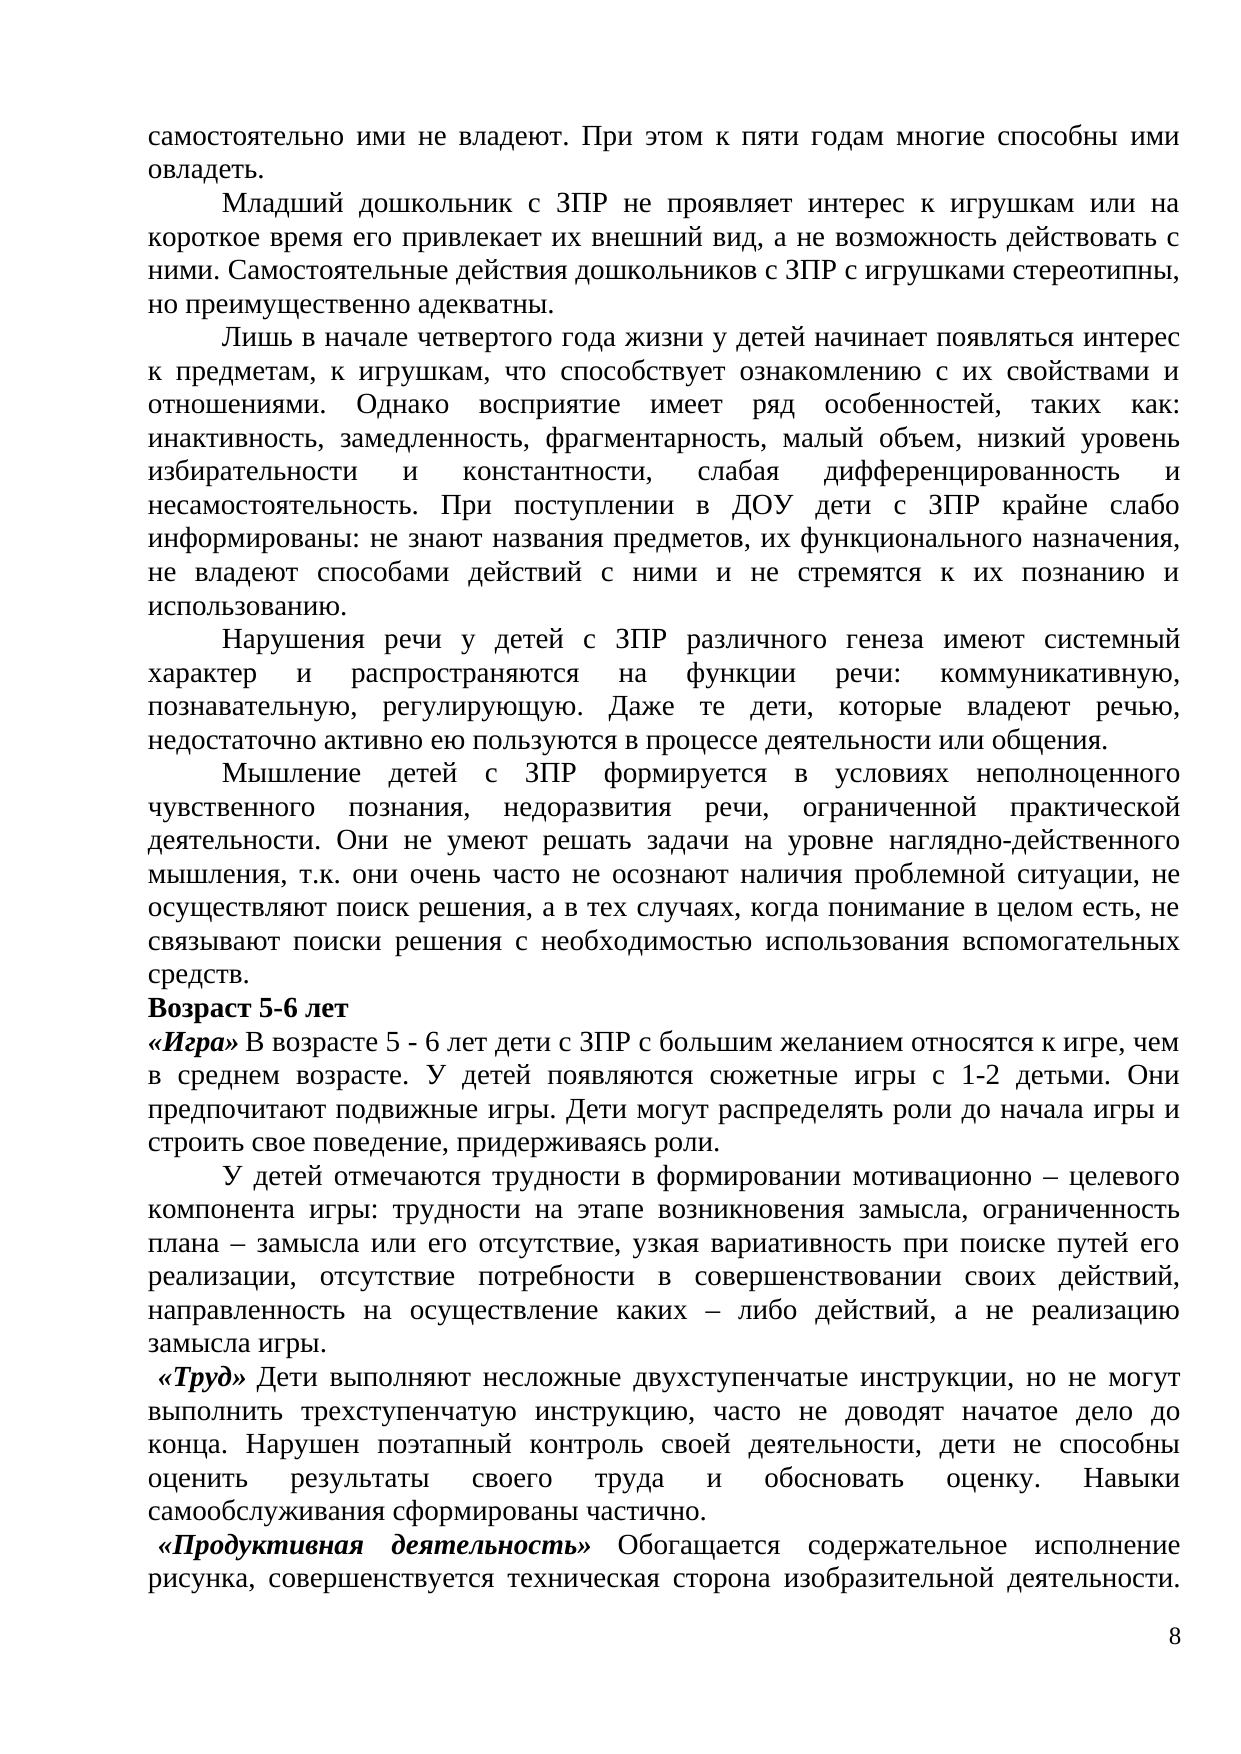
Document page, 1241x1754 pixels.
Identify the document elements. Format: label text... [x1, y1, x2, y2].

text Нарушения речи у детей с ЗПР различного генеза имеют системный характер и распространяются на функции речи: коммуникативную, познавательную, регулирующую. Даже те дети, которые владеют речью, недостаточно активно ею пользуются в процессе деятельности или общения. [148, 621, 1181, 755]
text «Игра» В возрасте 5 - 6 лет дети с ЗПР с большим желанием относятся к игре, чем в среднем возрасте. У детей появляются сюжетные игры с 1-2 детьми. Они предпочитают подвижные игры. Дети могут распределять роли до начала игры и строить свое поведение, придерживаясь роли. [148, 1024, 1181, 1158]
text «Труд» Дети выполняют несложные двухступенчатые инструкции, но не могут выполнить трехступенчатую инструкцию, часто не доводят начатое дело до конца. Нарушен поэтапный контроль своей деятельности, дети не способны оценить результаты своего труда и обосновать оценку. Навыки самообслуживания сформированы частично. [148, 1359, 1181, 1527]
text Младший дошкольник с ЗПР не проявляет интерес к игрушкам или на короткое время его привлекает их внешний вид, а не возможность действовать с ними. Самостоятельные действия дошкольников с ЗПР с игрушками стереотипны, но преимущественно адекватны. [148, 185, 1181, 319]
text Возраст 5-6 лет [148, 990, 1181, 1024]
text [148, 1527, 1181, 1594]
text Мышление детей с ЗПР формируется в условиях неполноценного чувственного познания, недоразвития речи, ограниченной практической деятельности. Они не умеют решать задачи на уровне наглядно-действенного мышления, т.к. они очень часто не осознают наличия проблемной ситуации, не осуществляют поиск решения, а в тех случаях, когда понимание в целом есть, не связывают поиски решения с необходимостью использования вспомогательных средств. [148, 755, 1181, 990]
text Лишь в начале четвертого года жизни у детей начинает появляться интерес к предметам, к игрушкам, что способствует ознакомлению с их свойствами и отношениями. Однако восприятие имеет ряд особенностей, таких как: инактивность, замедленность, фрагментарность, малый объем, низкий уровень избирательности и константности, слабая дифференцированность и несамостоятельность. При поступлении в ДОУ дети с ЗПР крайне слабо информированы: не знают названия предметов, их функционального назначения, не владеют способами действий с ними и не стремятся к их познанию и использованию. [148, 319, 1181, 621]
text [148, 118, 1181, 185]
text У детей отмечаются трудности в формировании мотивационно – целевого компонента игры: трудности на этапе возникновения замысла, ограниченность плана – замысла или его отсутствие, узкая вариативность при поиске путей его реализации, отсутствие потребности в совершенствовании своих действий, направленность на осуществление каких – либо действий, а не реализацию замысла игры. [148, 1158, 1181, 1359]
